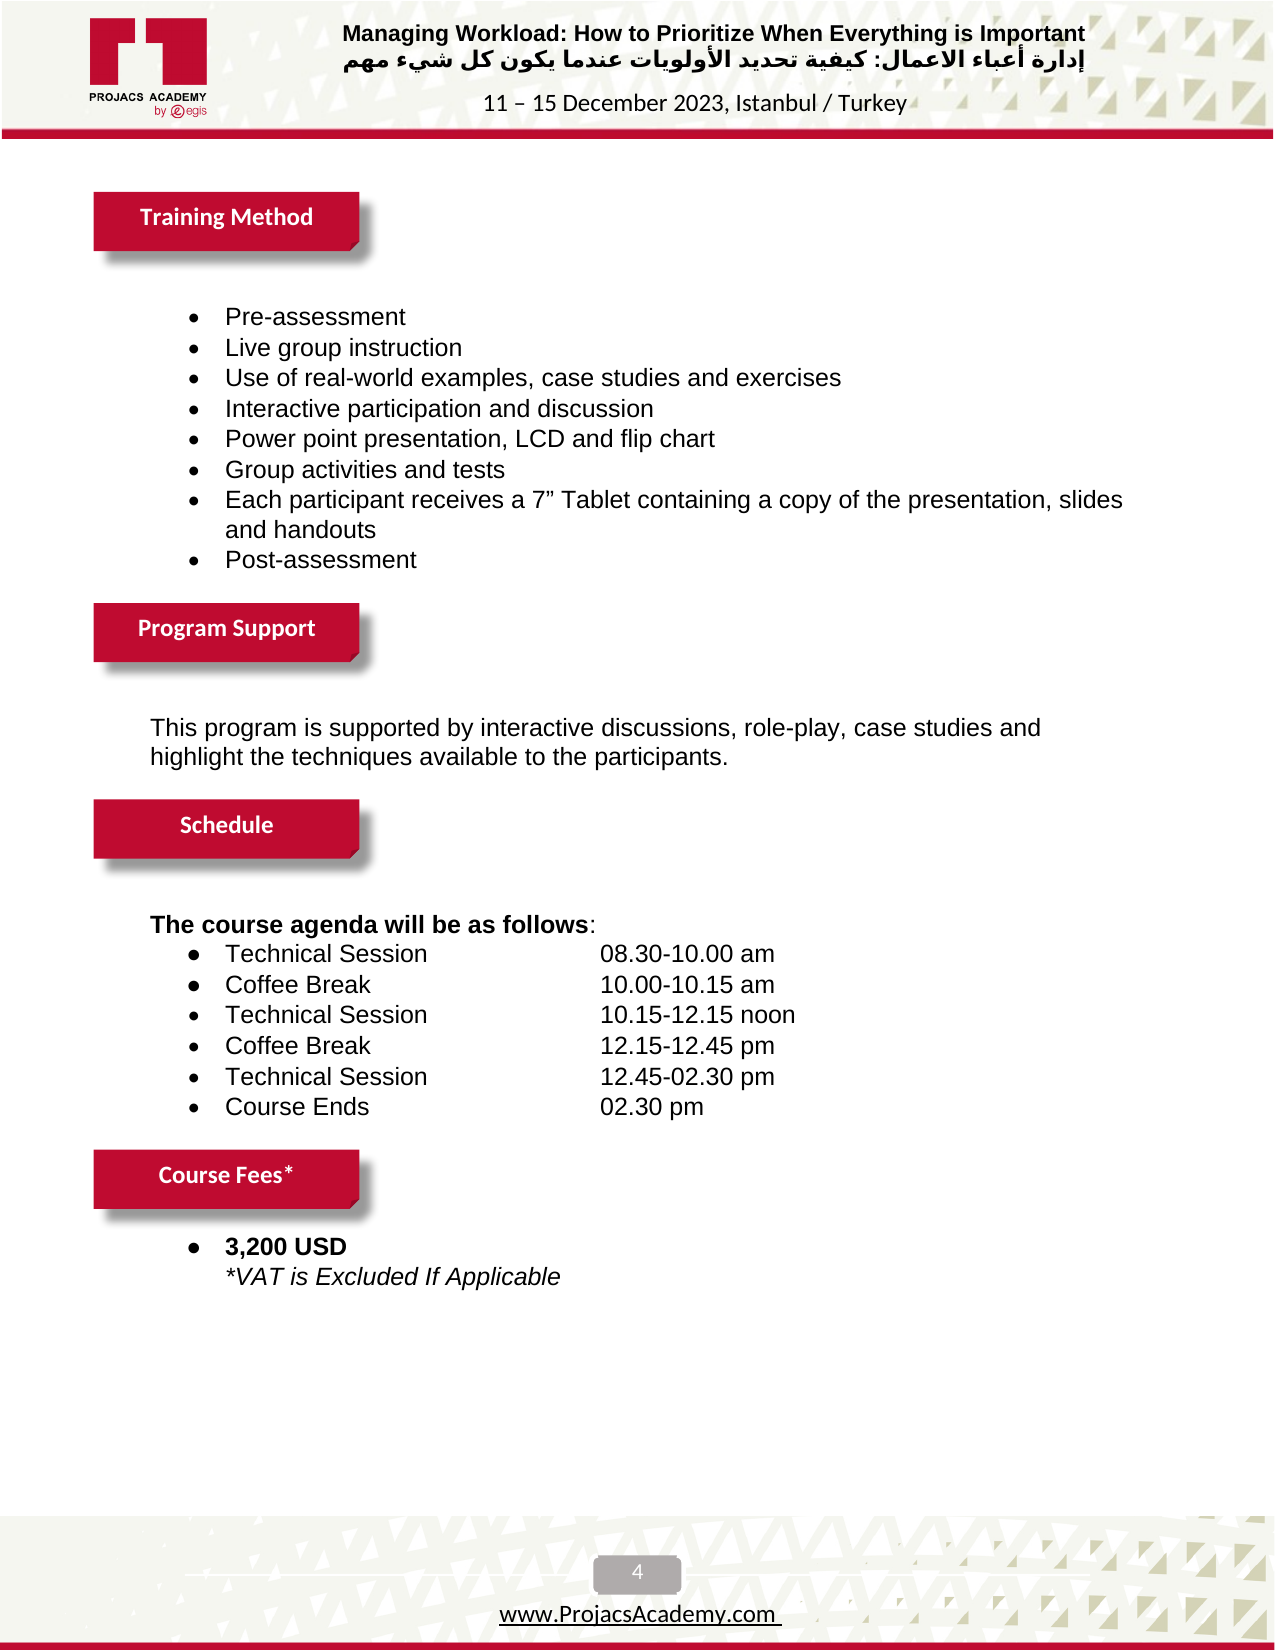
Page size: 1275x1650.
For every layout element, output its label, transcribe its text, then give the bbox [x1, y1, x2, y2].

picture [1, 1, 1274, 139]
list Group activities and tests [187, 454, 1125, 484]
list Technical Session 12.45-02.30 pm [187, 1061, 1125, 1091]
list Live group instruction [187, 332, 1125, 362]
list Coffee Break 12.15-12.45 pm [187, 1030, 1125, 1061]
list Pre-assessment [187, 301, 1125, 332]
list Power point presentation, LCD and flip chart [187, 423, 1125, 454]
list Post-assessment [187, 544, 1125, 574]
list Interactive participation and discussion [187, 393, 1125, 423]
text The course agenda will be as follows: [150, 910, 1125, 938]
list *VAT is Excluded If Applicable [225, 1262, 1125, 1290]
list Technical Session 08.30-10.00 am [187, 938, 1125, 969]
list Each participant receives a 7” Tablet containing a copy of the presentation, slides and handouts [187, 484, 1125, 544]
list Use of real-world examples, case studies and exercises [187, 362, 1125, 393]
list Technical Session 10.15-12.15 noon [187, 999, 1125, 1030]
list 3,200 USD [187, 1231, 1125, 1262]
picture [0, 1516, 1275, 1650]
text This program is supported by interactive discussions, role-play, case studies and highlight the techniques available to the participants. [150, 713, 1125, 771]
list Coffee Break 10.00-10.15 am [187, 969, 1125, 999]
list Course Ends 02.30 pm [187, 1091, 1125, 1122]
